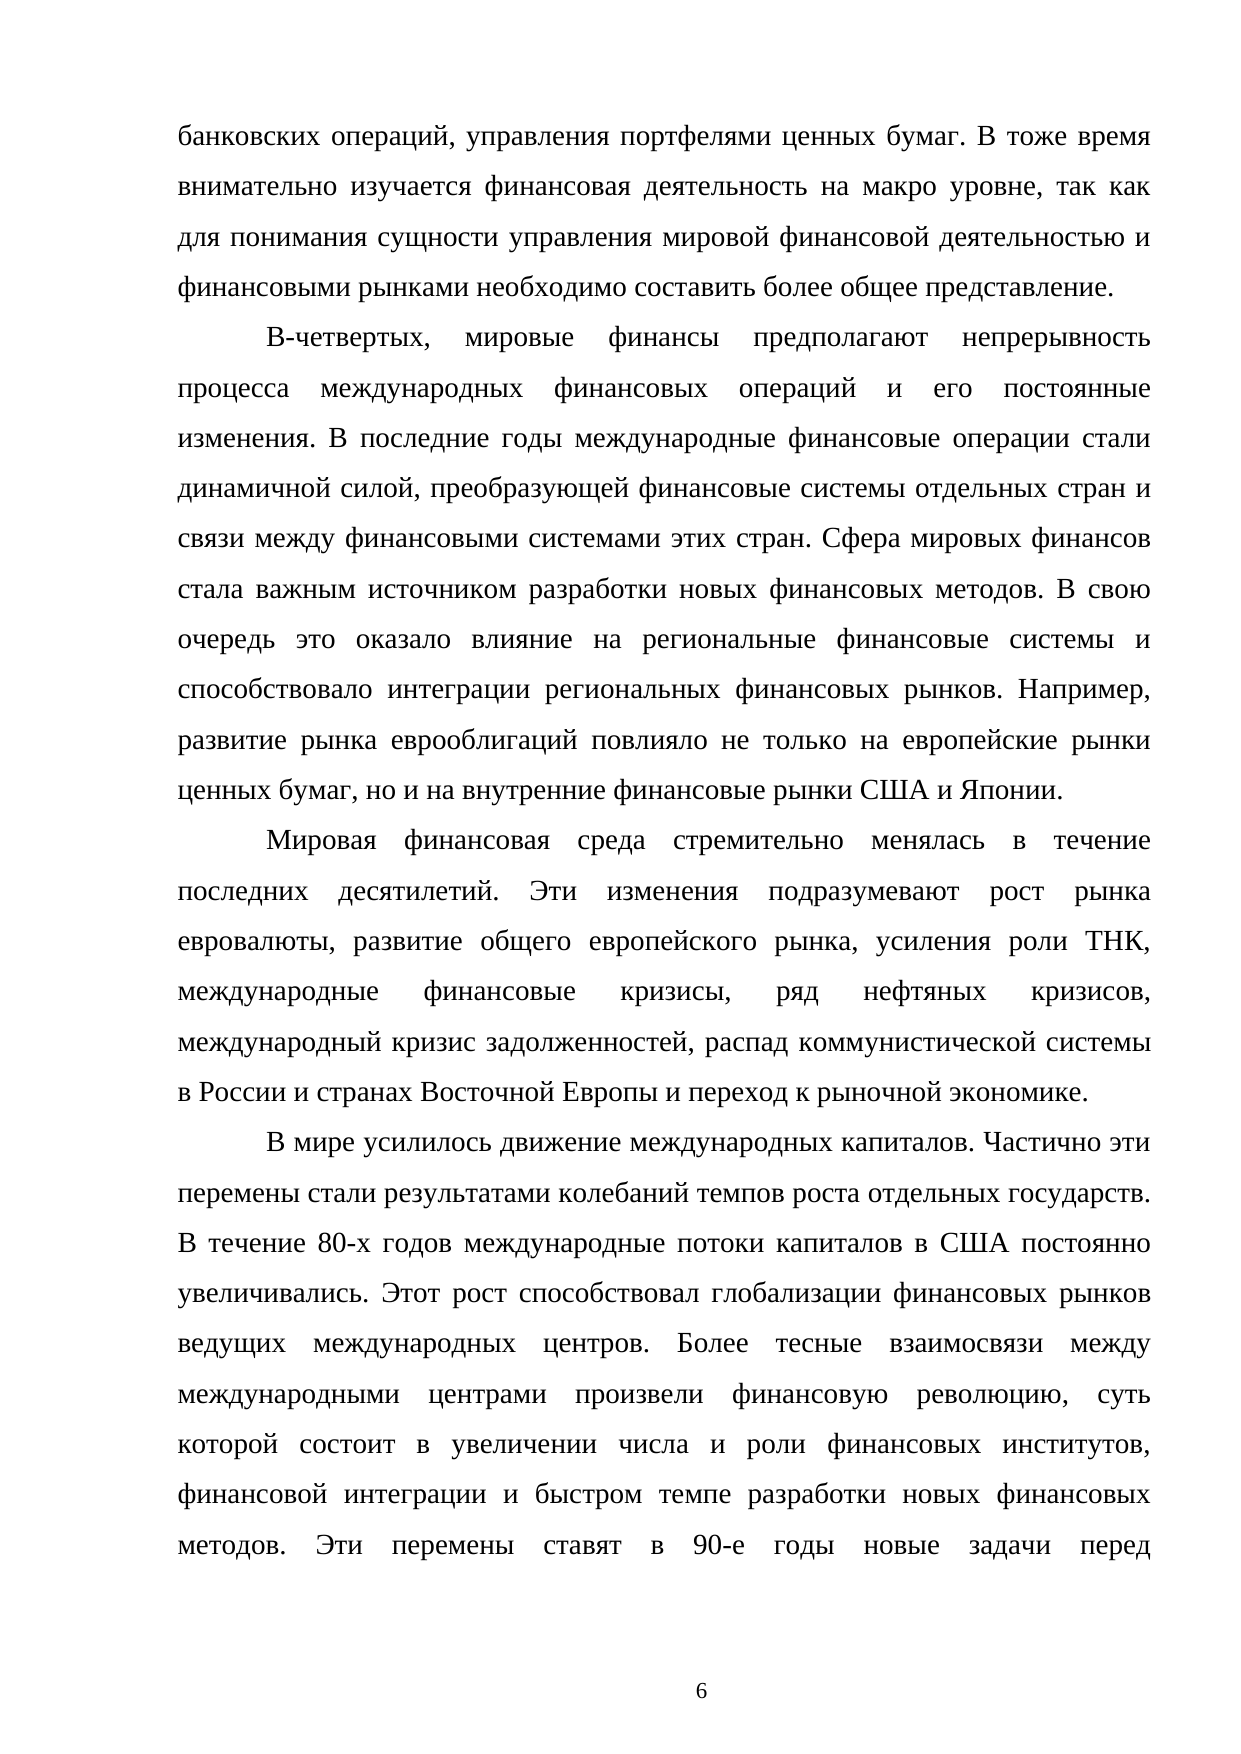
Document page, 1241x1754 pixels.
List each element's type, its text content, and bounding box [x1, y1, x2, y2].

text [177, 1124, 1152, 1560]
text Мировая финансовая среда стремительно менялась в течение последних десятилетий. Эти изменения подразумевают рост рынка евровалюты, развитие общего европейского рынка, усиления роли ТНК, международные финансовые кризисы, ряд нефтяных кризисов, международный кризис задолженностей, распад коммунистической системы в России и странах Восточной Европы и переход к рыночной экономике. [177, 822, 1152, 1108]
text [177, 118, 1152, 303]
text В-четвертых, мировые финансы предполагают непрерывность процесса международных финансовых операций и его постоянные изменения. В последние годы международные финансовые операции стали динамичной силой, преобразующей финансовые системы отдельных стран и связи между финансовыми системами этих стран. Сфера мировых финансов стала важным источником разработки новых финансовых методов. В свою очередь это оказало влияние на региональные финансовые системы и способствовало интеграции региональных финансовых рынков. Например, развитие рынка еврооблигаций повлияло не только на европейские рынки ценных бумаг, но и на внутренние финансовые рынки США и Японии. [177, 319, 1152, 806]
